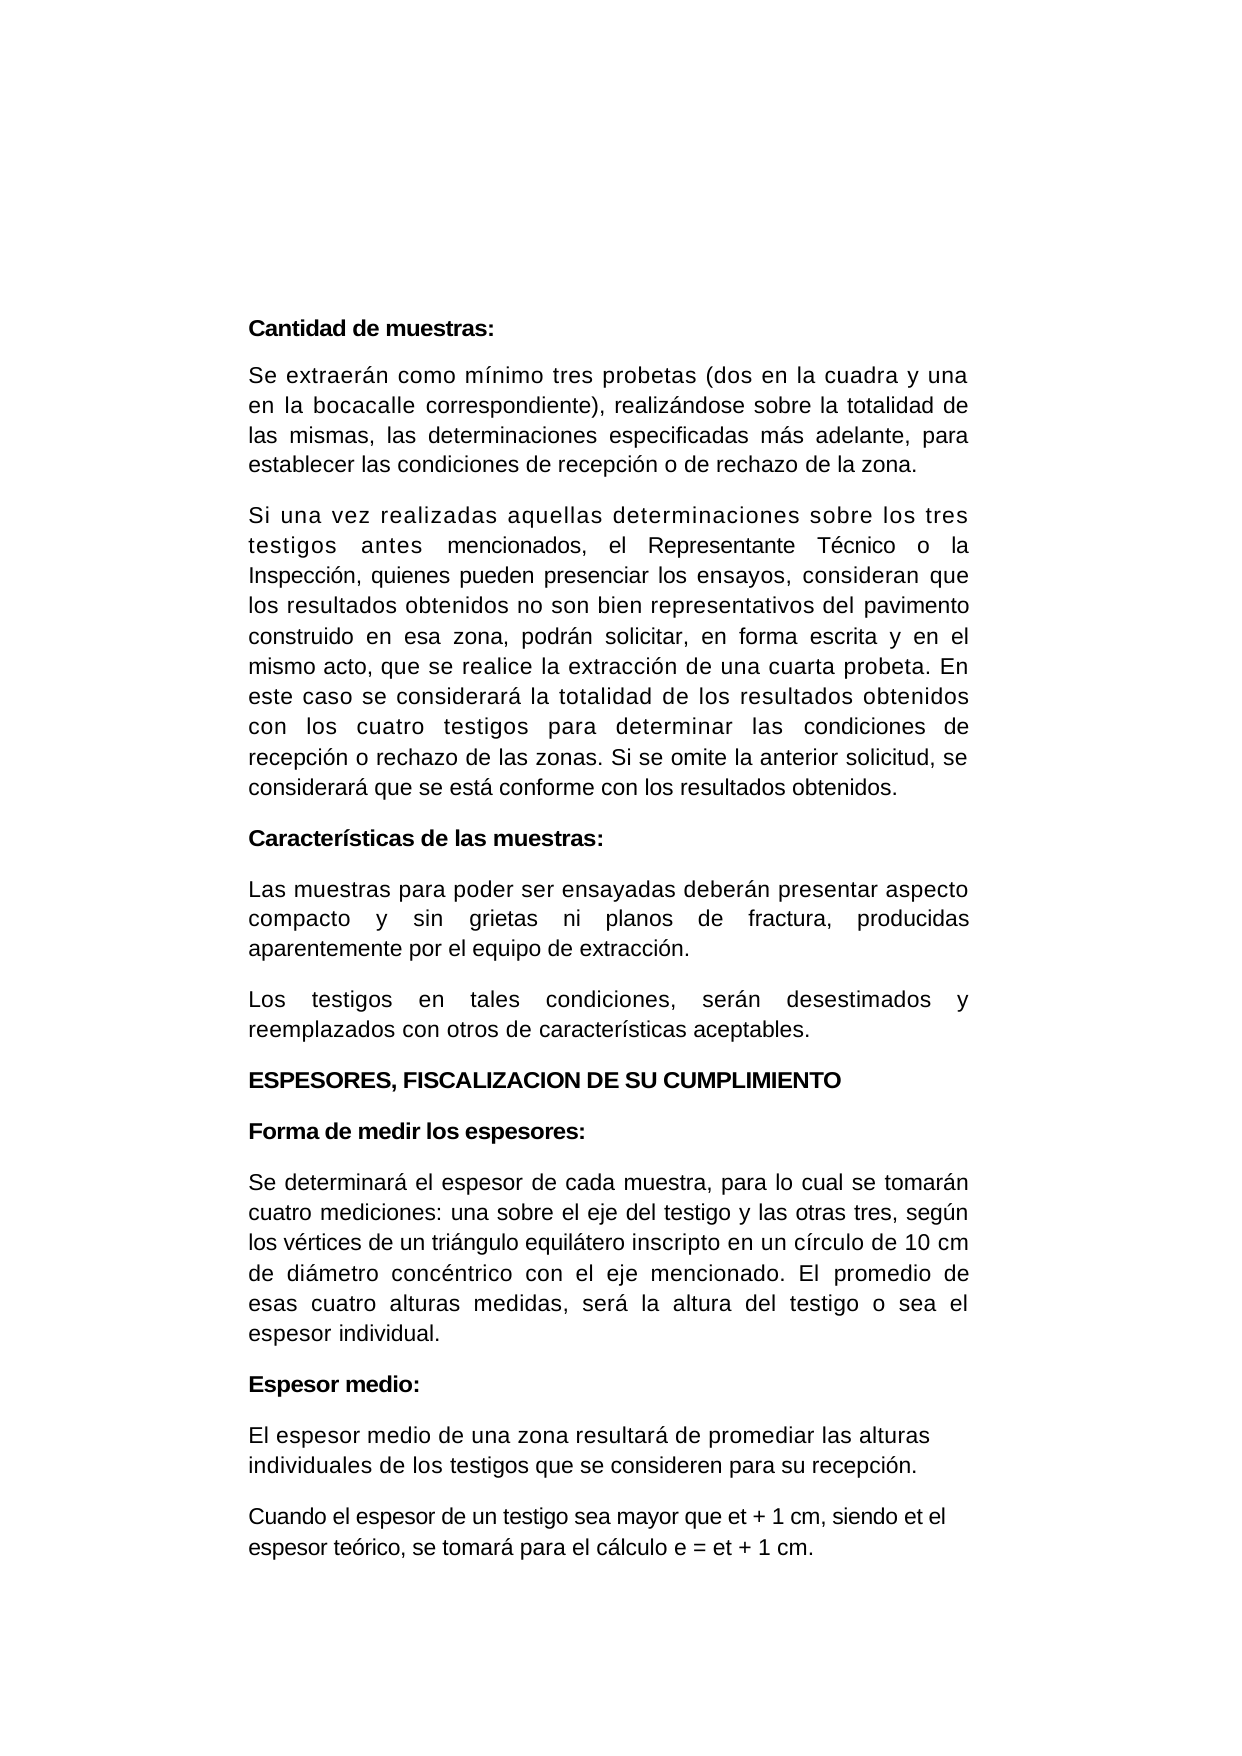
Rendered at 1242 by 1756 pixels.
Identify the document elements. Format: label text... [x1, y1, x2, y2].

text Los testigos en tales condiciones, serán desestimados y reemplazados con otros de características aceptables. [248, 986, 969, 1042]
text Espesor medio: [248, 1371, 1082, 1397]
text El espesor medio de una zona resultará de promediar las alturas individuales de los testigos que se consideren para su recepción. [248, 1422, 969, 1479]
text Cuando el espesor de un testigo sea mayor que et + 1 cm, siendo et el espesor teórico, se tomará para el cálculo e = et + 1 cm. [248, 1503, 969, 1560]
text Forma de medir los espesores: [248, 1118, 1082, 1144]
text ESPESORES, FISCALIZACION DE SU CUMPLIMIENTO [248, 1067, 1082, 1093]
text Si una vez realizadas aquellas determinaciones sobre los tres testigos antes mencionados, el Representante Técnico o la Inspección, quienes pueden presenciar los ensayos, consideran que los resultados obtenidos no son bien representativos del pavimento construido en esa zona, podrán solicitar, en forma escrita y en el mismo acto, que se realice la extracción de una cuarta probeta. En este caso se considerará la totalidad de los resultados obtenidos con los cuatro testigos para determinar las condiciones de recepción o rechazo de las zonas. Si se omite la anterior solicitud, se considerará que se está conforme con los resultados obtenidos. [248, 502, 969, 800]
text Características de las muestras: [248, 825, 969, 851]
text Se determinará el espesor de cada muestra, para lo cual se tomarán cuatro mediciones: una sobre el eje del testigo y las otras tres, según los vértices de un triángulo equilátero inscripto en un círculo de 10 cm de diámetro concéntrico con el eje mencionado. El promedio de esas cuatro alturas medidas, será la altura del testigo o sea el espesor individual. [248, 1169, 969, 1346]
text Cantidad de muestras: [248, 319, 1082, 341]
text Las muestras para poder ser ensayadas deberán presentar aspecto compacto y sin grietas ni planos de fractura, producidas aparentemente por el equipo de extracción. [248, 876, 969, 961]
text Se extraerán como mínimo tres probetas (dos en la cuadra y una en la bocacalle correspondiente), realizándose sobre la totalidad de las mismas, las determinaciones especificadas más adelante, para establecer las condiciones de recepción o de rechazo de la zona. [248, 362, 969, 478]
